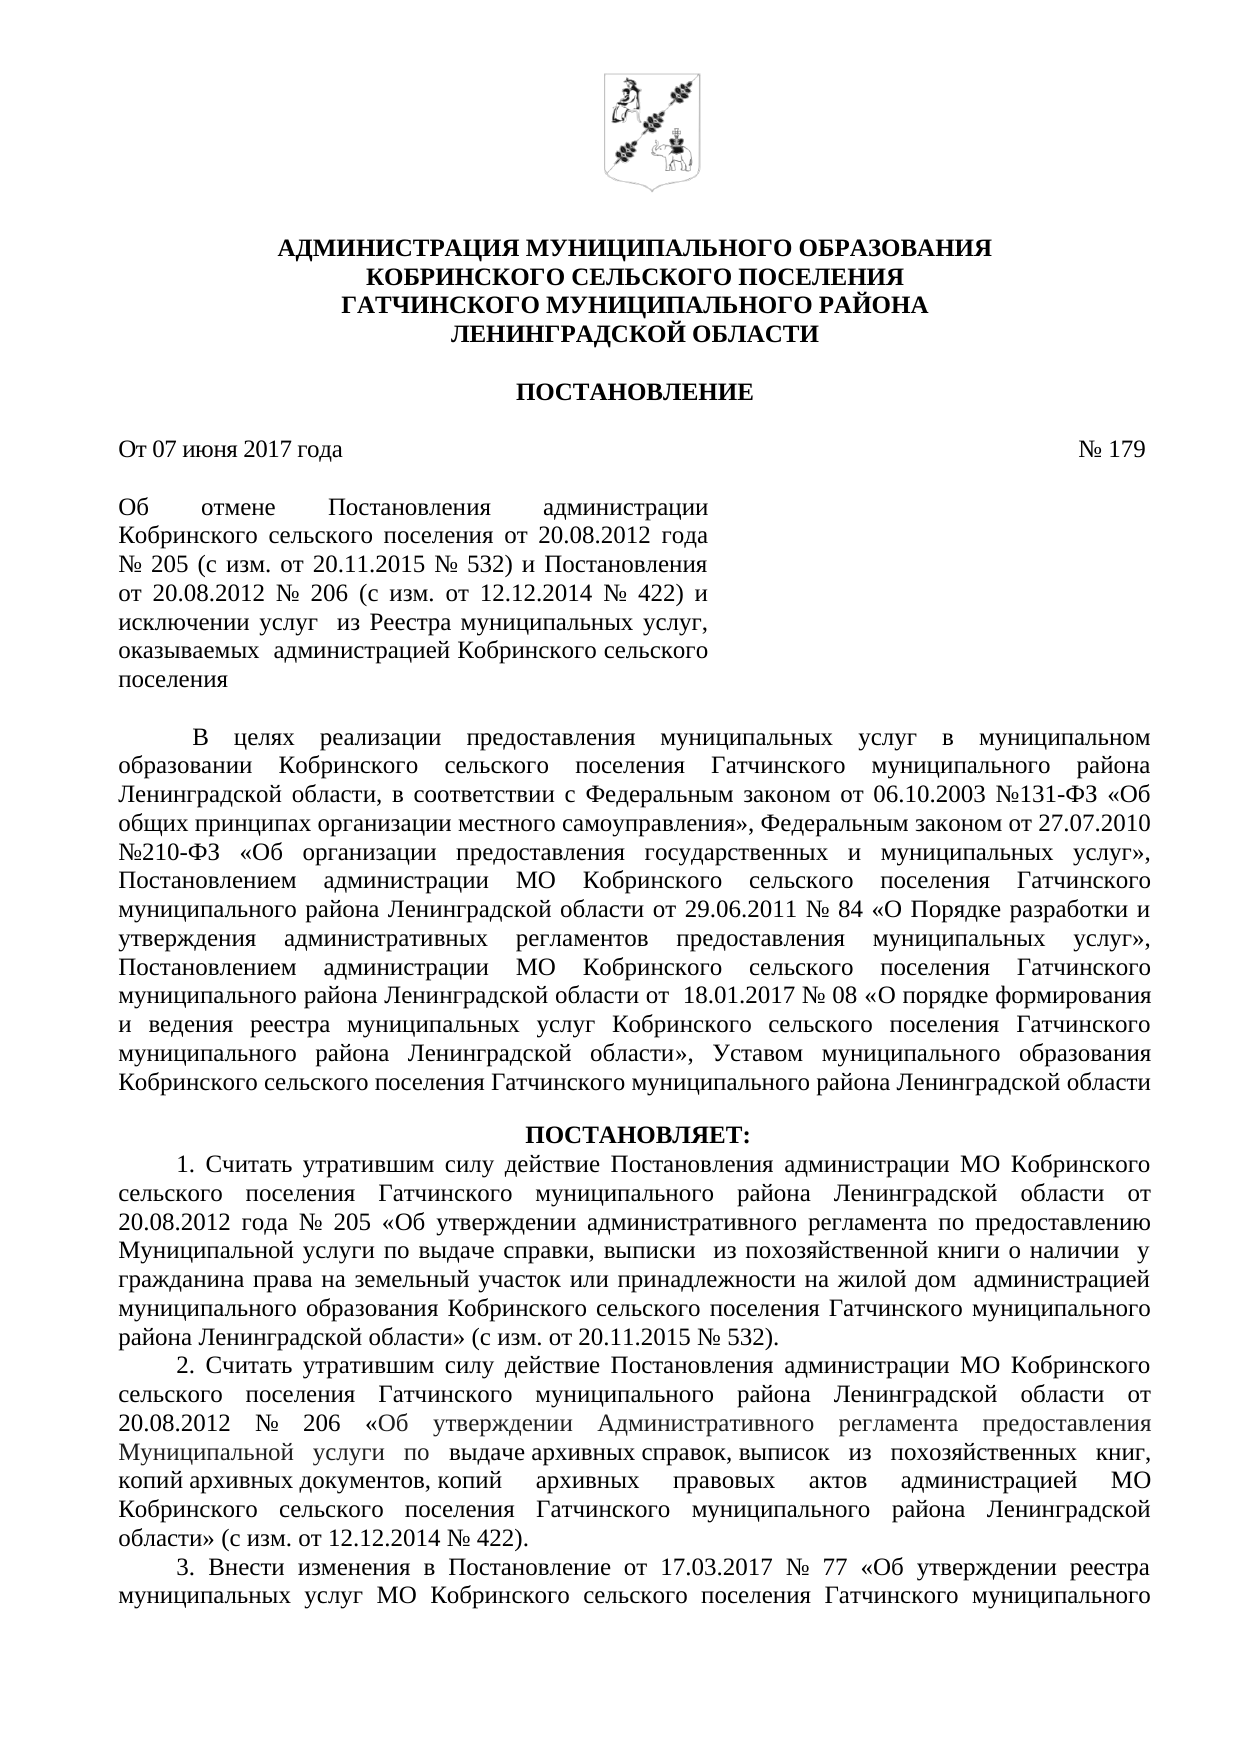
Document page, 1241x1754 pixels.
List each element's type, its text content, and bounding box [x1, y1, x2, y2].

text От 07 июня 2017 года № 179№ [118, 434, 1152, 463]
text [118, 1552, 1152, 1609]
text АДМИНИСТРАЦИЯ МУНИЦИПАЛЬНОГО ОБРАЗОВАНИЯ [118, 233, 1152, 262]
text КОБРИНСКОГО СЕЛЬСКОГО ПОСЕЛЕНИЯ [118, 262, 1152, 291]
text ЛЕНИНГРАДСКОЙ ОБЛАСТИ [118, 319, 1152, 348]
text 1. Считать утратившим силу действие Постановления администрации МО Кобринского сельского поселения Гатчинского муниципального района Ленинградской области от 20.08.2012 года № 205 «Об утверждении административного регламента по предоставлению Муниципальной услуги по выдаче справки, выписки из похозяйственной книги о наличии у гражданина права на земельный участок или принадлежности на жилой дом администрацией муниципального образования Кобринского сельского поселения Гатчинского муниципального района Ленинградской области» (с изм. от 20.11.2015 № 532). [118, 1149, 1152, 1351]
text 2. Считать утратившим силу действие Постановления администрации МО Кобринского сельского поселения Гатчинского муниципального района Ленинградской области от 20.08.2012 № 206 «Об утверждении Административного регламента предоставления Муниципальной услуги по выдаче архивных справок, выписок из похозяйственных книг, копий архивных документов, копий архивных правовых актов администрацией МО Кобринского сельского поселения Гатчинского муниципального района Ленинградской области» (с изм. от 12.12.2014 № 422). [118, 1351, 1152, 1552]
text Об отмене Постановления администрации Кобринского сельского поселения от 20.08.2012 года № 205 (с изм. от 20.11.2015 № 532) и Постановления от 20.08.2012 № 206 (с изм. от 12.12.2014 № 422) и исключении услуг из Реестра муниципальных услуг, оказываемых администрацией Кобринского сельского поселения [118, 492, 709, 693]
picture [590, 63, 713, 207]
text ГАТЧИНСКОГО МУНИЦИПАЛЬНОГО РАЙОНА [118, 291, 1152, 319]
text ПОСТАНОВЛЕНИЕ [118, 377, 1152, 406]
text В целях реализации предоставления муниципальных услуг в муниципальном образовании Кобринского сельского поселения Гатчинского муниципального района Ленинградской области, в соответствии с Федеральным законом от 06.10.2003 №131-ФЗ «Об общих принципах организации местного самоуправления», Федеральным законом от 27.07.2010 №210-ФЗ «Об организации предоставления государственных и муниципальных услуг», Постановлением администрации МО Кобринского сельского поселения Гатчинского муниципального района Ленинградской области от 29.06.2011 № 84 «О Порядке разработки и утверждения административных регламентов предоставления муниципальных услуг», Постановлением администрации МО Кобринского сельского поселения Гатчинского муниципального района Ленинградской области от 18.01.2017 № 08 «О порядке формирования и ведения реестра муниципальных услуг Кобринского сельского поселения Гатчинского муниципального района Ленинградской области», Уставом муниципального образования Кобринского сельского поселения Гатчинского муниципального района Ленинградской области [118, 722, 1152, 1096]
text ПОСТАНОВЛЯЕТ: [118, 1121, 1152, 1149]
